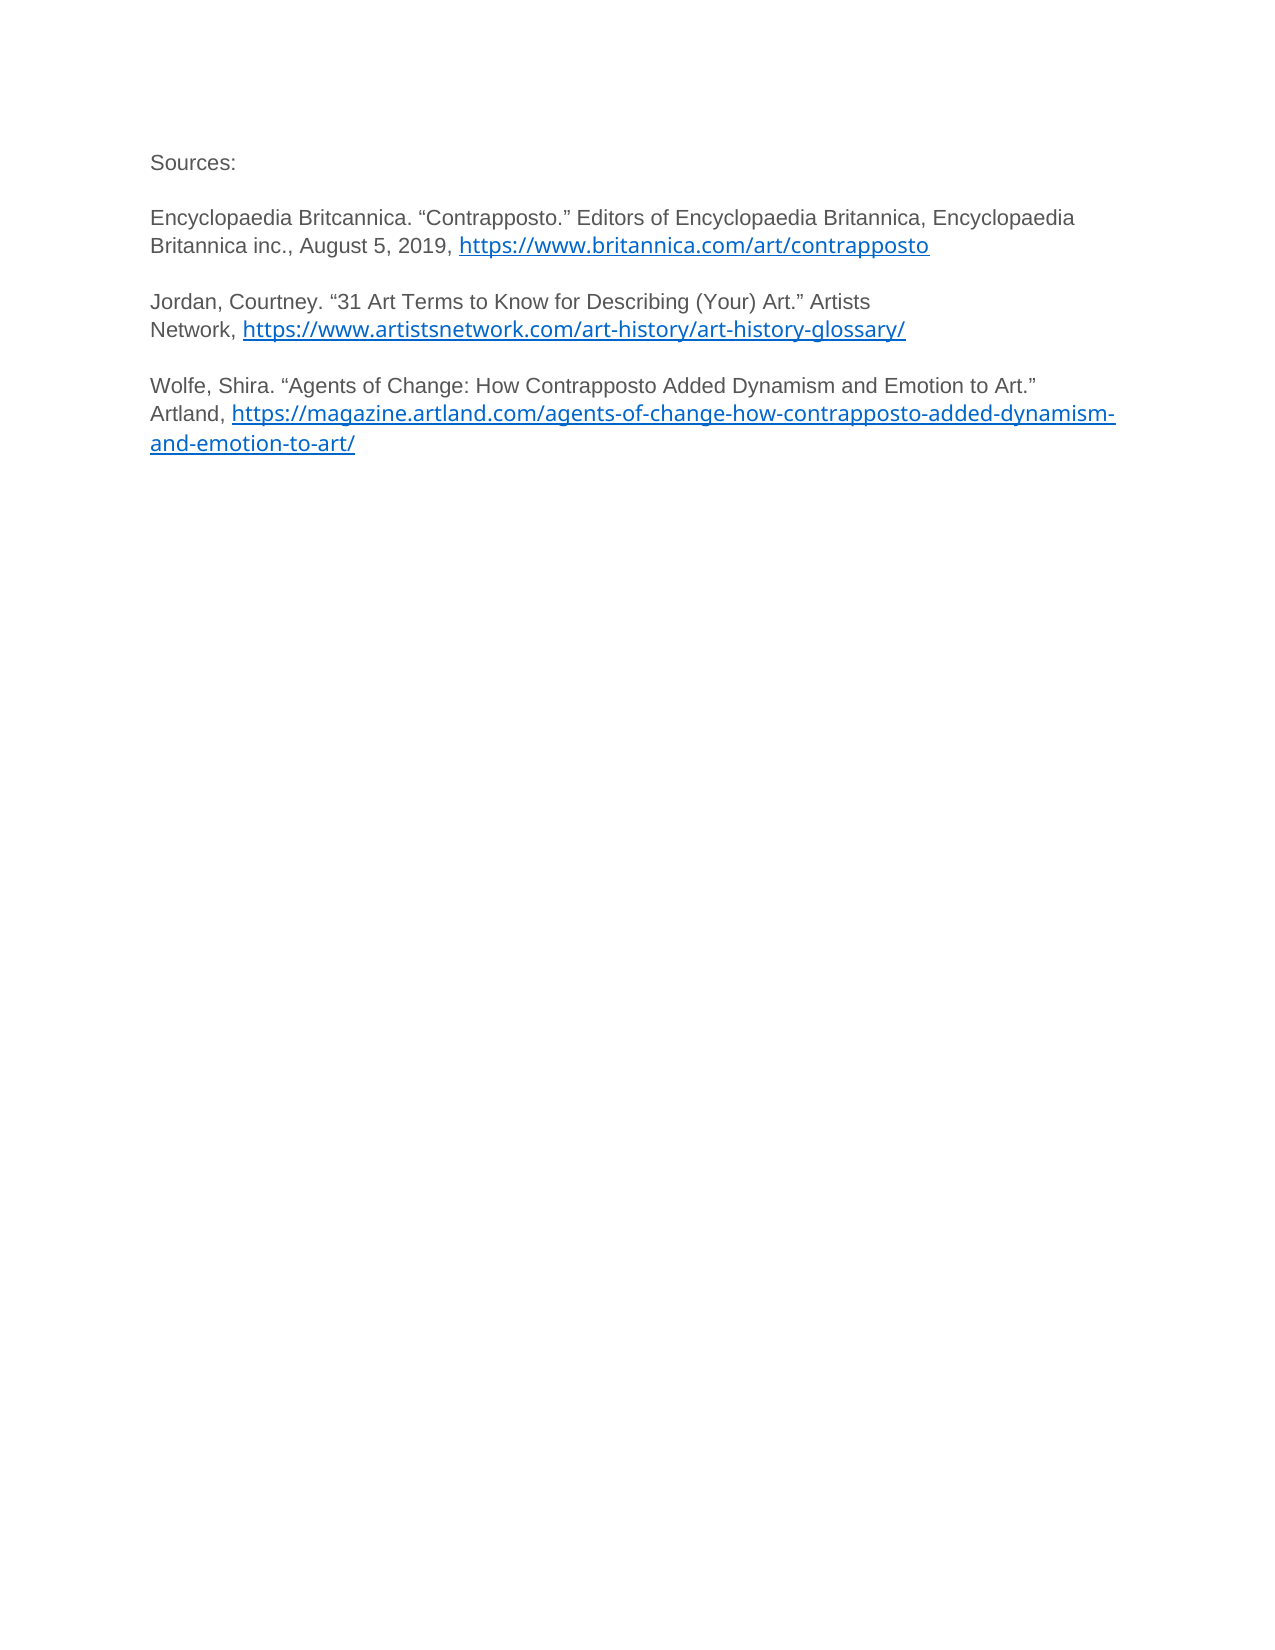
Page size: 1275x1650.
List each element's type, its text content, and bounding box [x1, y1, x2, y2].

text Wolfe, Shira. “Agents of Change: How Contrapposto Added Dynamism and Emotion to Art.” Artland, https://magazine.artland.com/agents-of-change-how-contrapposto-added-dynamism-and-emotion-to-art/ [150, 373, 1125, 457]
text Encyclopaedia Britcannica. “Contrapposto.” Editors of Encyclopaedia Britannica, Encyclopaedia Britannica inc., August 5, 2019, https://www.britannica.com/art/contrapposto [150, 204, 1125, 259]
text Sources: [150, 150, 1125, 175]
text Jordan, Courtney. “31 Art Terms to Know for Describing (Your) Art.” Artists Network, https://www.artistsnetwork.com/art-history/art-history-glossary/ [150, 288, 1125, 343]
